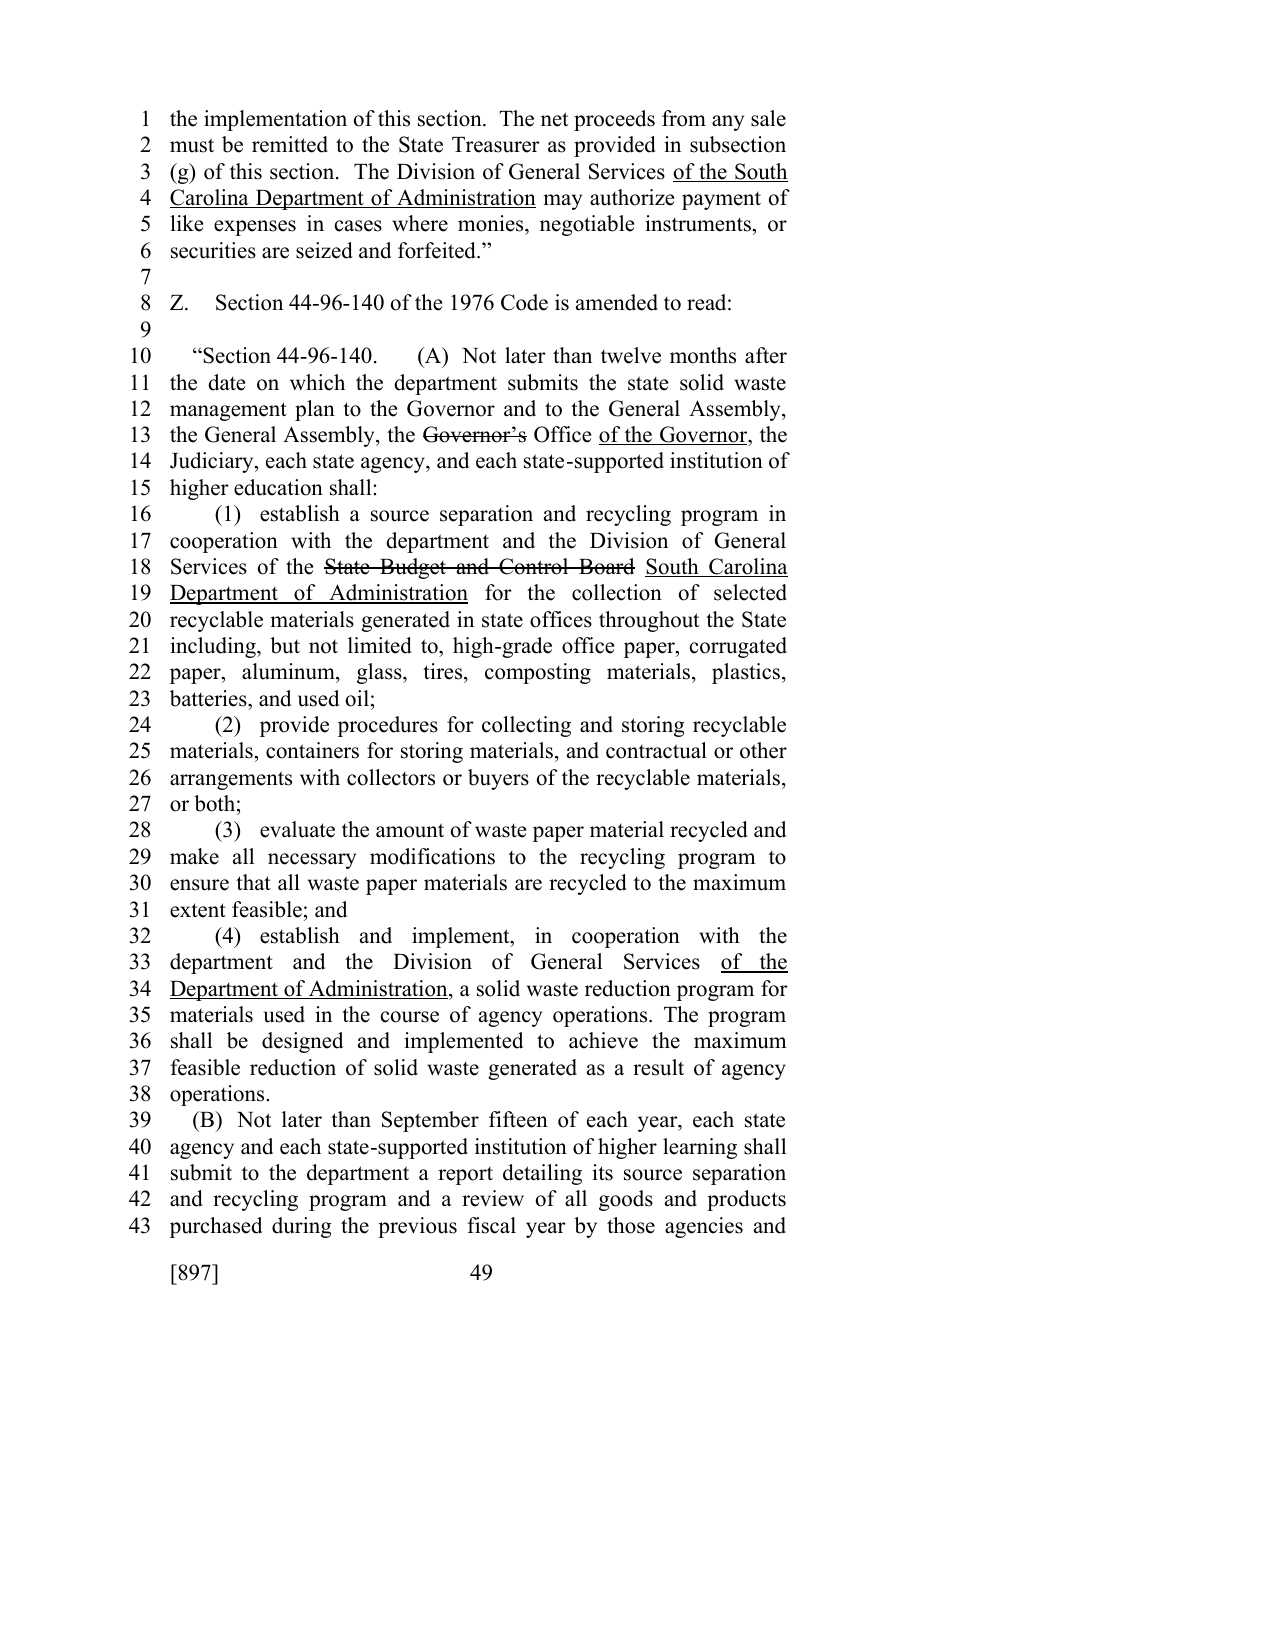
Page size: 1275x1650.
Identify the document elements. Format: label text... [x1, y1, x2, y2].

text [169, 1106, 787, 1238]
text (3) evaluate the amount of waste paper material recycled and make all necessary modifications to the recycling program to ensure that all waste paper materials are recycled to the maximum extent feasible; and [169, 817, 787, 922]
text “Section 44-96-140. (A) Not later than twelve months after the date on which the department submits the state solid waste management plan to the Governor and to the General Assembly, the General Assembly, the Governor’s Office of the Governor, the Judiciary, each state agency, and each state-supported institution of higher education shall: [169, 342, 787, 500]
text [169, 105, 787, 263]
text (2) provide procedures for collecting and storing recyclable materials, containers for storing materials, and contractual or other arrangements with collectors or buyers of the recyclable materials, or both; [169, 711, 787, 817]
text (1) establish a source separation and recycling program in cooperation with the department and the Division of General Services of the State Budget and Control Board South Carolina Department of Administration for the collection of selected recyclable materials generated in state offices throughout the State including, but not limited to, high-grade office paper, corrugated paper, aluminum, glass, tires, composting materials, plastics, batteries, and used oil; [169, 500, 787, 711]
text (4) establish and implement, in cooperation with the department and the Division of General Services of the Department of Administration, a solid waste reduction program for materials used in the course of agency operations. The program shall be designed and implemented to achieve the maximum feasible reduction of solid waste generated as a result of agency operations. [169, 922, 787, 1106]
text Z. Section 44-96-140 of the 1976 Code is amended to read: [169, 289, 787, 316]
